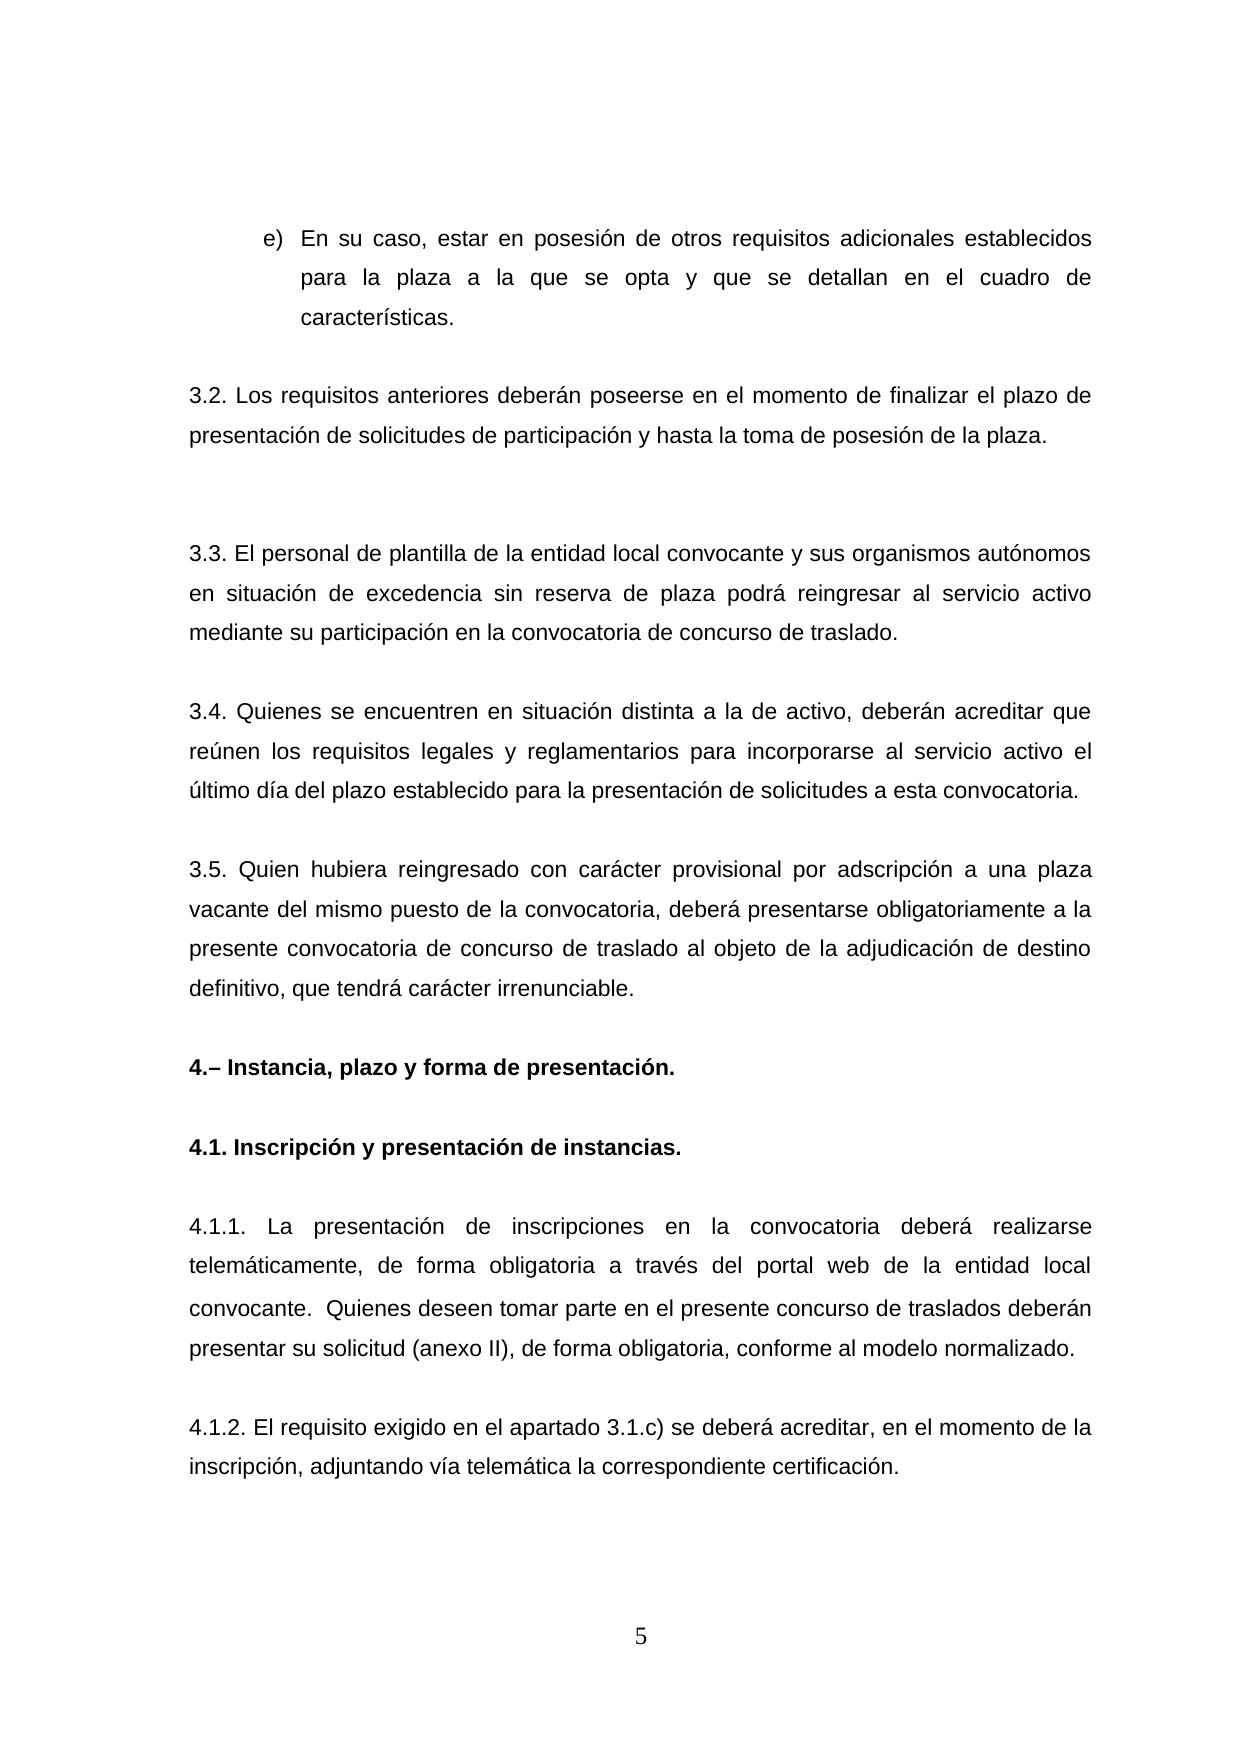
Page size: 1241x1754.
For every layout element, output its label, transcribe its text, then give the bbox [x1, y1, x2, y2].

text 3.5. Quien hubiera reingresado con carácter provisional por adscripción a una plaza vacante del mismo puesto de la convocatoria, deberá presentarse obligatoriamente a la presente convocatoria de concurso de traslado al objeto de la adjudicación de destino definitivo, que tendrá carácter irrenunciable. [189, 856, 1092, 1001]
text 4.– Instancia, plazo y forma de presentación. [189, 1053, 1092, 1080]
list En su caso, estar en posesión de otros requisitos adicionales establecidos para la plaza a la que se opta y que se detallan en el cuadro de características. [263, 224, 1092, 330]
text 3.2. Los requisitos anteriores deberán poseerse en el momento de finalizar el plazo de presentación de solicitudes de participación y hasta la toma de posesión de la plaza. [189, 382, 1092, 448]
text 3.4. Quienes se encuentren en situación distinta a la de activo, deberán acreditar que reúnen los requisitos legales y reglamentarios para incorporarse al servicio activo el último día del plazo establecido para la presentación de solicitudes a esta convocatoria. [189, 698, 1092, 803]
text 4.1. Inscripción y presentación de instancias. [189, 1134, 1092, 1160]
text 4.1.2. El requisito exigido en el apartado 3.1.c) se deberá acreditar, en el momento de la inscripción, adjuntando vía telemática la correspondiente certificación. [189, 1414, 1092, 1479]
text 4.1.1. La presentación de inscripciones en la convocatoria deberá realizarse telemáticamente, de forma obligatoria a través del portal web de la entidad local convocante. Quienes deseen tomar parte en el presente concurso de traslados deberán presentar su solicitud (anexo II), de forma obligatoria, conforme al modelo normalizado. [189, 1213, 1092, 1361]
text 3.3. El personal de plantilla de la entidad local convocante y sus organismos autónomos en situación de excedencia sin reserva de plaza podrá reingresar al servicio activo mediante su participación en la convocatoria de concurso de traslado. [189, 540, 1092, 646]
